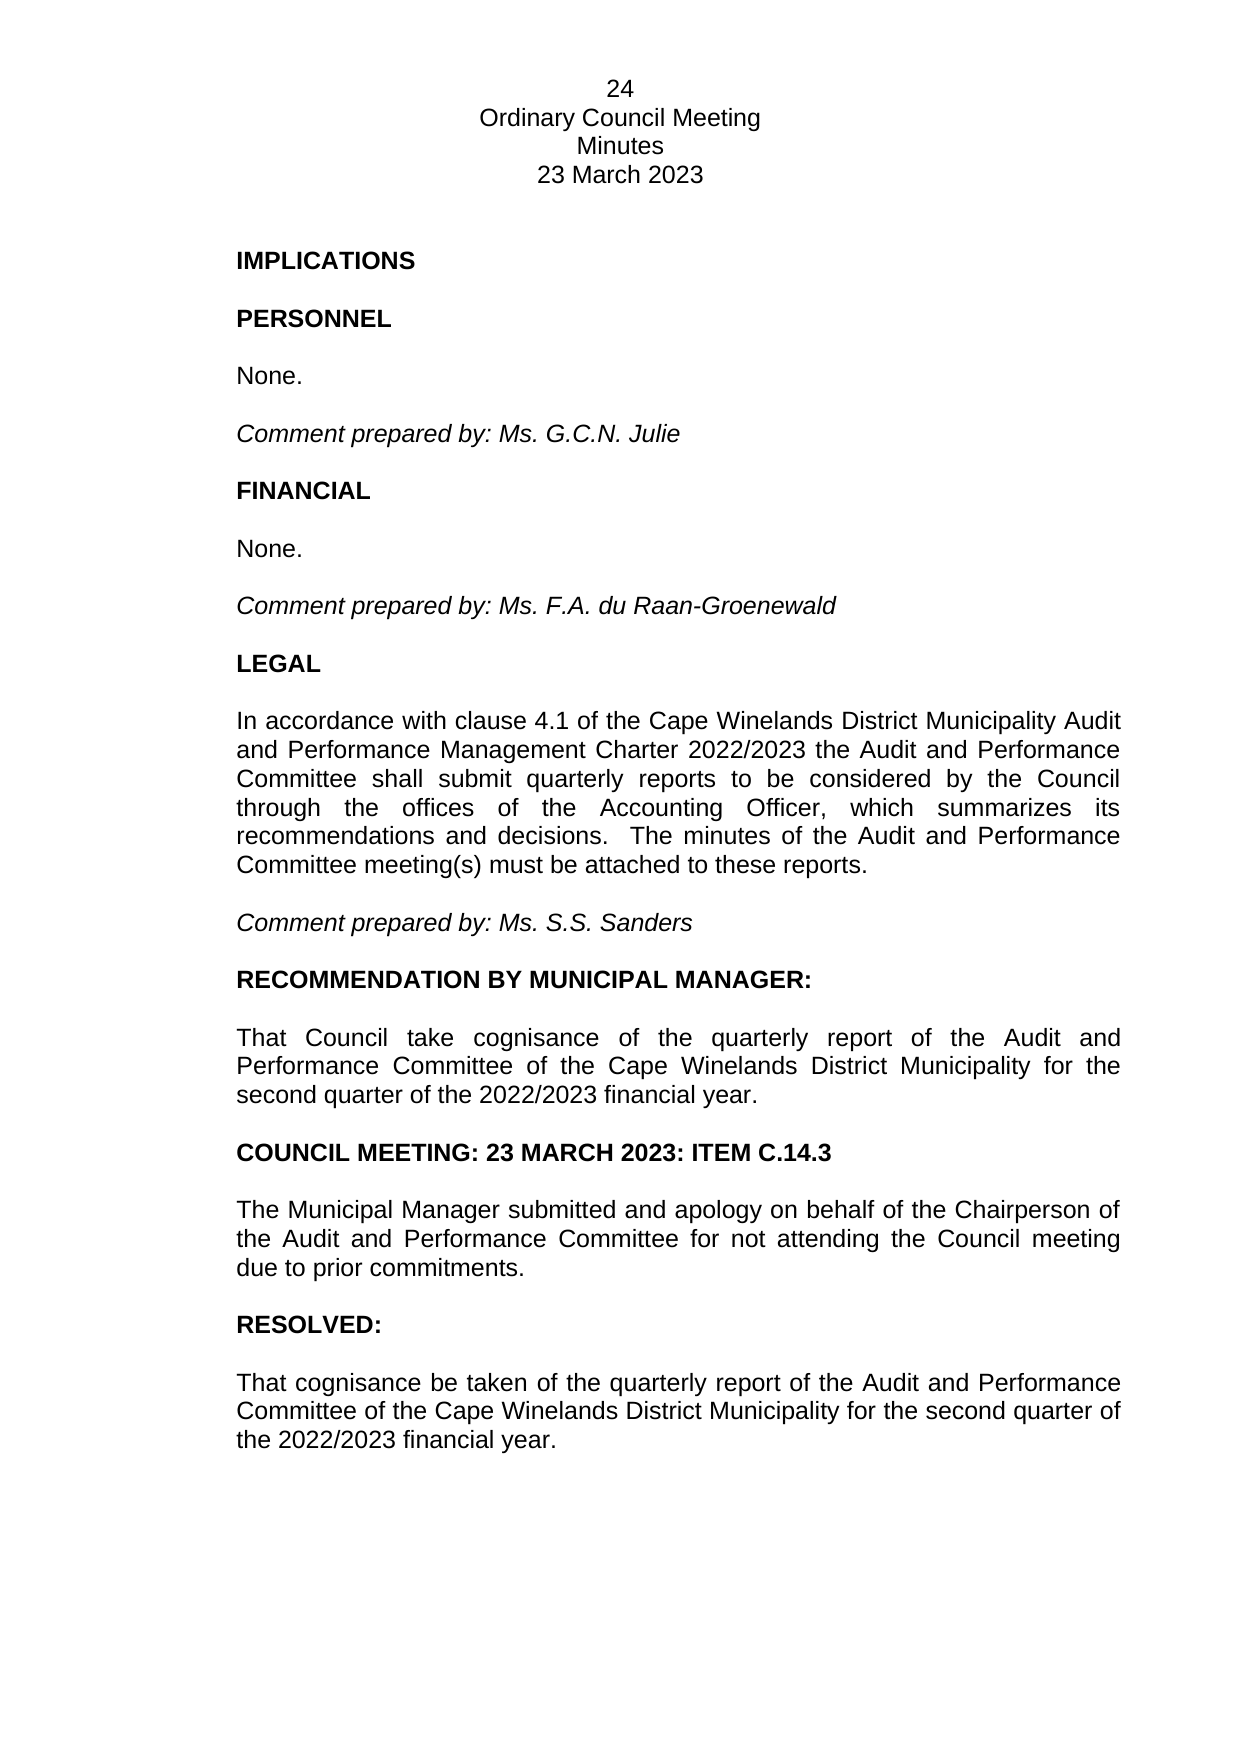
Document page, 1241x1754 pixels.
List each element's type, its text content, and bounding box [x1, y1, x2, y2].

text Comment prepared by: Ms. S.S. Sanders [236, 908, 1092, 936]
text RECOMMENDATION BY MUNICIPAL MANAGER: [236, 965, 1122, 994]
text PERSONNEL [236, 304, 1122, 333]
text COUNCIL MEETING: 23 MARCH 2023: ITEM C.14.3 [236, 1138, 1122, 1166]
text None. [236, 361, 1122, 390]
text RESOLVED: [236, 1310, 1122, 1339]
text That cognisance be taken of the quarterly report of the Audit and Performance Committee of the Cape Winelands District Municipality for the second quarter of the 2022/2023 financial year. [236, 1368, 1122, 1454]
text IMPLICATIONS [236, 246, 1122, 275]
text LEGAL [236, 649, 1122, 678]
text In accordance with clause 4.1 of the Cape Winelands District Municipality Audit and Performance Management Charter 2022/2023 the Audit and Performance Committee shall submit quarterly reports to be considered by the Council through the offices of the Accounting Officer, which summarizes its recommendations and decisions. The minutes of the Audit and Performance Committee meeting(s) must be attached to these reports. [236, 706, 1122, 879]
text Comment prepared by: Ms. F.A. du Raan-Groenewald [236, 591, 1122, 620]
text Comment prepared by: Ms. G.C.N. Julie [236, 419, 1122, 448]
text That Council take cognisance of the quarterly report of the Audit and Performance Committee of the Cape Winelands District Municipality for the second quarter of the 2022/2023 financial year. [236, 1023, 1122, 1109]
text None. [236, 534, 1122, 563]
text FINANCIAL [236, 476, 1122, 505]
text The Municipal Manager submitted and apology on behalf of the Chairperson of the Audit and Performance Committee for not attending the Council meeting due to prior commitments. [236, 1195, 1122, 1281]
